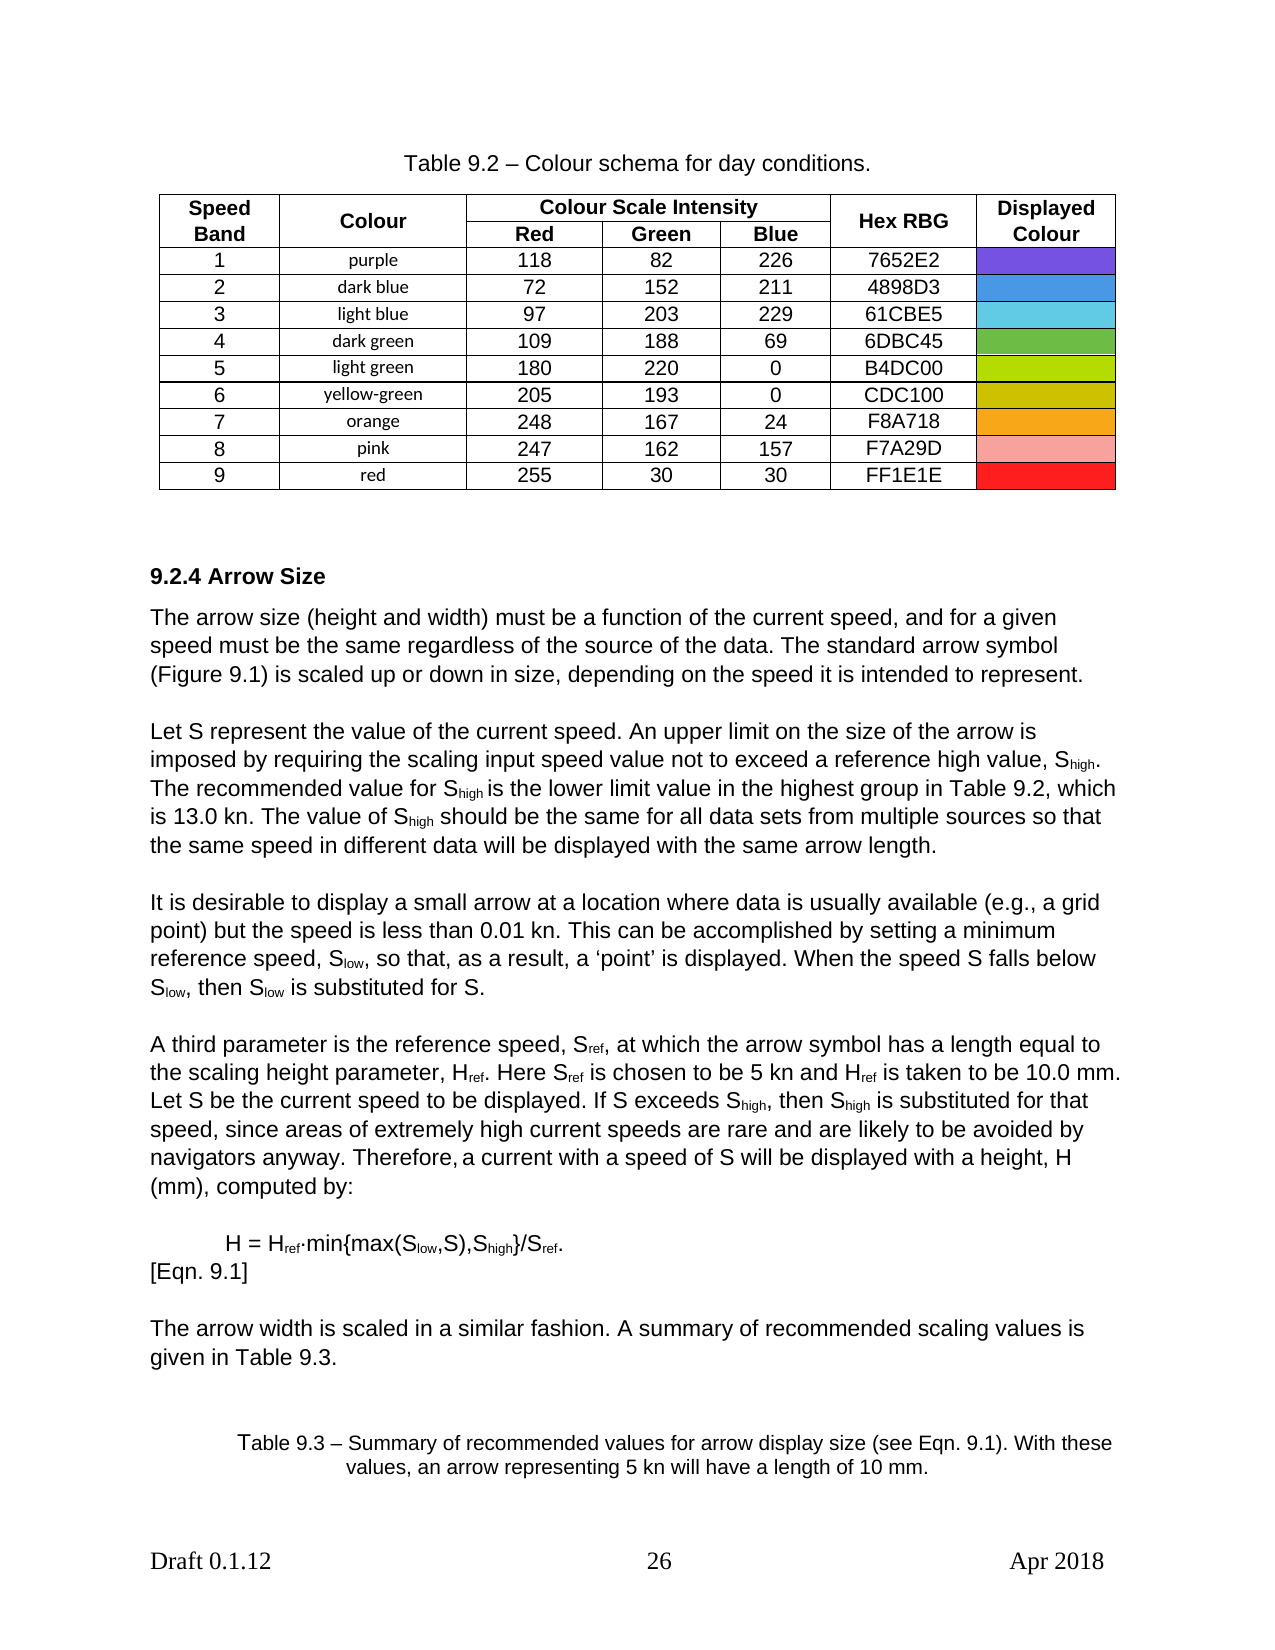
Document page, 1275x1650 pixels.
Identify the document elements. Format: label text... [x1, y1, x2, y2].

table_cell [977, 356, 1115, 381]
table_cell 162 [603, 436, 720, 462]
table_cell 7 [160, 409, 279, 435]
table_cell 1 [160, 248, 279, 274]
table_cell 167 [603, 409, 720, 435]
table_cell 180 [467, 356, 602, 381]
table_cell purple [280, 248, 466, 274]
table_cell Green [603, 222, 720, 247]
table_cell 0 [721, 383, 830, 408]
table_cell 30 [603, 463, 720, 489]
table_cell 0 [721, 356, 830, 381]
table_cell orange [280, 409, 466, 435]
table_cell 157 [721, 436, 830, 462]
table_header Hex RBG [831, 195, 976, 247]
subtitle 9.2.4 Arrow Size [150, 563, 1125, 589]
table_cell 6 [160, 383, 279, 408]
table_cell light green [280, 356, 466, 381]
table_cell 2 [160, 275, 279, 301]
text The arrow size (height and width) must be a function of the current speed, and for a given speed must be the same regardless of the source of the data. The standard arrow symbol (Figure 9.1) is scaled up or down in size, depending on the speed it is intended to represent. [150, 604, 1125, 687]
table_cell [977, 463, 1115, 489]
table_cell 205 [467, 383, 602, 408]
table_cell 188 [603, 329, 720, 354]
table_cell [977, 383, 1115, 408]
table_cell 61CBE5 [831, 302, 976, 328]
text It is desirable to display a small arrow at a location where data is usually available (e.g., a grid point) but the speed is less than 0.01 kn. This can be accomplished by setting a minimum reference speed, Slow, so that, as a result, a ‘point’ is displayed. When the speed S falls below Slow, then Slow is substituted for S. [150, 888, 1125, 1000]
text H = Href∙min{max(Slow,S),Shigh}/Sref. [Eqn. 9.1] [150, 1230, 1125, 1284]
text Table 9.3 – Summary of recommended values for arrow display size (see Eqn. 9.1). With these values, an arrow representing 5 kn will have a length of 10 mm. [150, 1429, 1125, 1479]
table_cell 69 [721, 329, 830, 354]
table_cell 226 [721, 248, 830, 274]
table_header Displayed Colour [977, 195, 1115, 247]
table_cell Red [467, 222, 602, 247]
table_cell F7A29D [831, 436, 976, 462]
table_cell 7652E2 [831, 248, 976, 274]
table_cell [977, 302, 1115, 328]
table_cell 4 [160, 329, 279, 354]
table_cell dark blue [280, 275, 466, 301]
table_cell 82 [603, 248, 720, 274]
table_cell yellow-green [280, 383, 466, 408]
table_cell 3 [160, 302, 279, 328]
table_cell [977, 329, 1115, 354]
table_cell 8 [160, 436, 279, 462]
table_cell 5 [160, 356, 279, 381]
table_header Speed Band [160, 195, 279, 247]
table_cell 152 [603, 275, 720, 301]
table_cell 118 [467, 248, 602, 274]
table_cell FF1E1E [831, 463, 976, 489]
table_cell CDC100 [831, 383, 976, 408]
table_cell [977, 436, 1115, 462]
table_cell 97 [467, 302, 602, 328]
table_cell B4DC00 [831, 356, 976, 381]
table_cell 9 [160, 463, 279, 489]
table_cell 255 [467, 463, 602, 489]
table_cell red [280, 463, 466, 489]
table_cell light blue [280, 302, 466, 328]
table_cell pink [280, 436, 466, 462]
table_cell Blue [721, 222, 830, 247]
text The arrow width is scaled in a similar fashion. A summary of recommended scaling values is given in Table 9.3. [150, 1315, 1125, 1370]
table_cell 6DBC45 [831, 329, 976, 354]
table_cell 229 [721, 302, 830, 328]
table_cell 203 [603, 302, 720, 328]
text Let S represent the value of the current speed. An upper limit on the size of the arrow is imposed by requiring the scaling input speed value not to exceed a reference high value, Shigh. The recommended value for Shigh is the lower limit value in the highest group in Table 9.2, which is 13.0 kn. The value of Shigh should be the same for all data sets from multiple sources so that the same speed in different data will be displayed with the same arrow length. [150, 718, 1125, 858]
table_cell [977, 275, 1115, 301]
table_cell 248 [467, 409, 602, 435]
table_cell dark green [280, 329, 466, 354]
text Table 9.2 – Colour schema for day conditions. [150, 150, 1125, 176]
table_cell 30 [721, 463, 830, 489]
table_cell 193 [603, 383, 720, 408]
table_cell F8A718 [831, 409, 976, 435]
table_cell [977, 409, 1115, 435]
table_cell 24 [721, 409, 830, 435]
table_header Colour [280, 195, 466, 247]
table_cell 109 [467, 329, 602, 354]
text A third parameter is the reference speed, Sref, at which the arrow symbol has a length equal to the scaling height parameter, Href. Here Sref is chosen to be 5 kn and Href is taken to be 10.0 mm. Let S be the current speed to be displayed. If S exceeds Shigh, then Shigh is substituted for that speed, since areas of extremely high current speeds are rare and are likely to be avoided by navigators anyway. Therefore, a current with a speed of S will be displayed with a height, H (mm), computed by: [150, 1031, 1125, 1199]
table_cell 220 [603, 356, 720, 381]
table_cell 247 [467, 436, 602, 462]
table_cell 72 [467, 275, 602, 301]
table_cell 211 [721, 275, 830, 301]
table_header Colour Scale Intensity [467, 195, 830, 221]
table_cell [977, 248, 1115, 274]
table_cell 4898D3 [831, 275, 976, 301]
